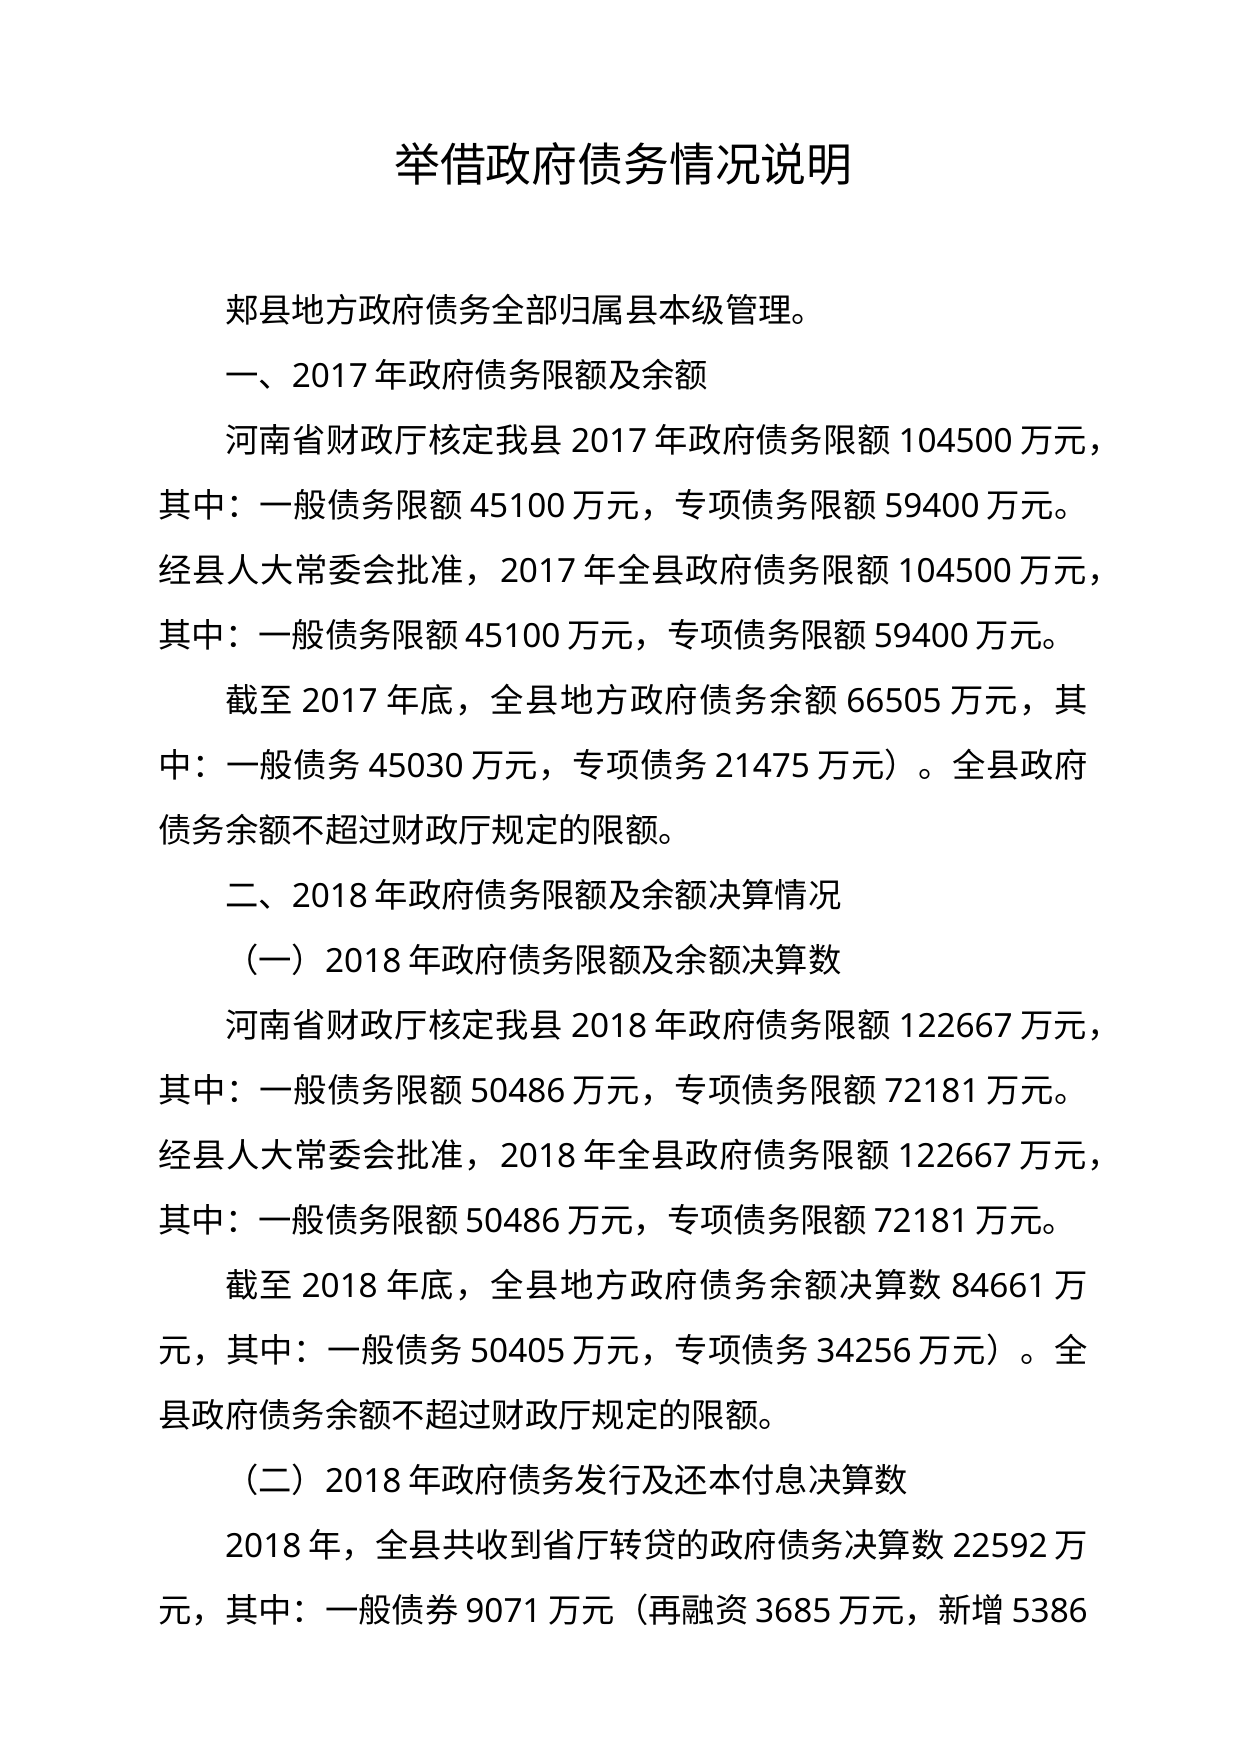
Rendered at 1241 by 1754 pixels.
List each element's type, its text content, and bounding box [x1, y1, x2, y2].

text （一）2018年政府债务限额及余额决算数 [158, 926, 1088, 991]
text 河南省财政厅核定我县2017年政府债务限额104500万元，其中：一般债务限额45100万元，专项债务限额59400万元。经县人大常委会批准，2017年全县政府债务限额104500万元，其中：一般债务限额45100万元，专项债务限额59400万元。 [158, 406, 1088, 666]
text 截至2018年底，全县地方政府债务余额决算数84661万元，其中：一般债务50405万元，专项债务34256万元）。全县政府债务余额不超过财政厅规定的限额。 [158, 1251, 1088, 1446]
text 一、2017年政府债务限额及余额 [158, 341, 1088, 406]
text 截至2017年底，全县地方政府债务余额66505万元，其中：一般债务45030万元，专项债务21475万元）。全县政府债务余额不超过财政厅规定的限额。 [158, 666, 1088, 861]
text 举借政府债务情况说明 [158, 113, 1088, 211]
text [158, 1511, 1088, 1641]
text 河南省财政厅核定我县2018年政府债务限额122667万元，其中：一般债务限额50486万元，专项债务限额72181万元。经县人大常委会批准，2018年全县政府债务限额122667万元，其中：一般债务限额50486万元，专项债务限额72181万元。 [158, 991, 1088, 1251]
text 郏县地方政府债务全部归属县本级管理。 [158, 276, 1088, 341]
text （二）2018年政府债务发行及还本付息决算数 [158, 1446, 1088, 1511]
text 二、2018年政府债务限额及余额决算情况 [158, 861, 1088, 926]
